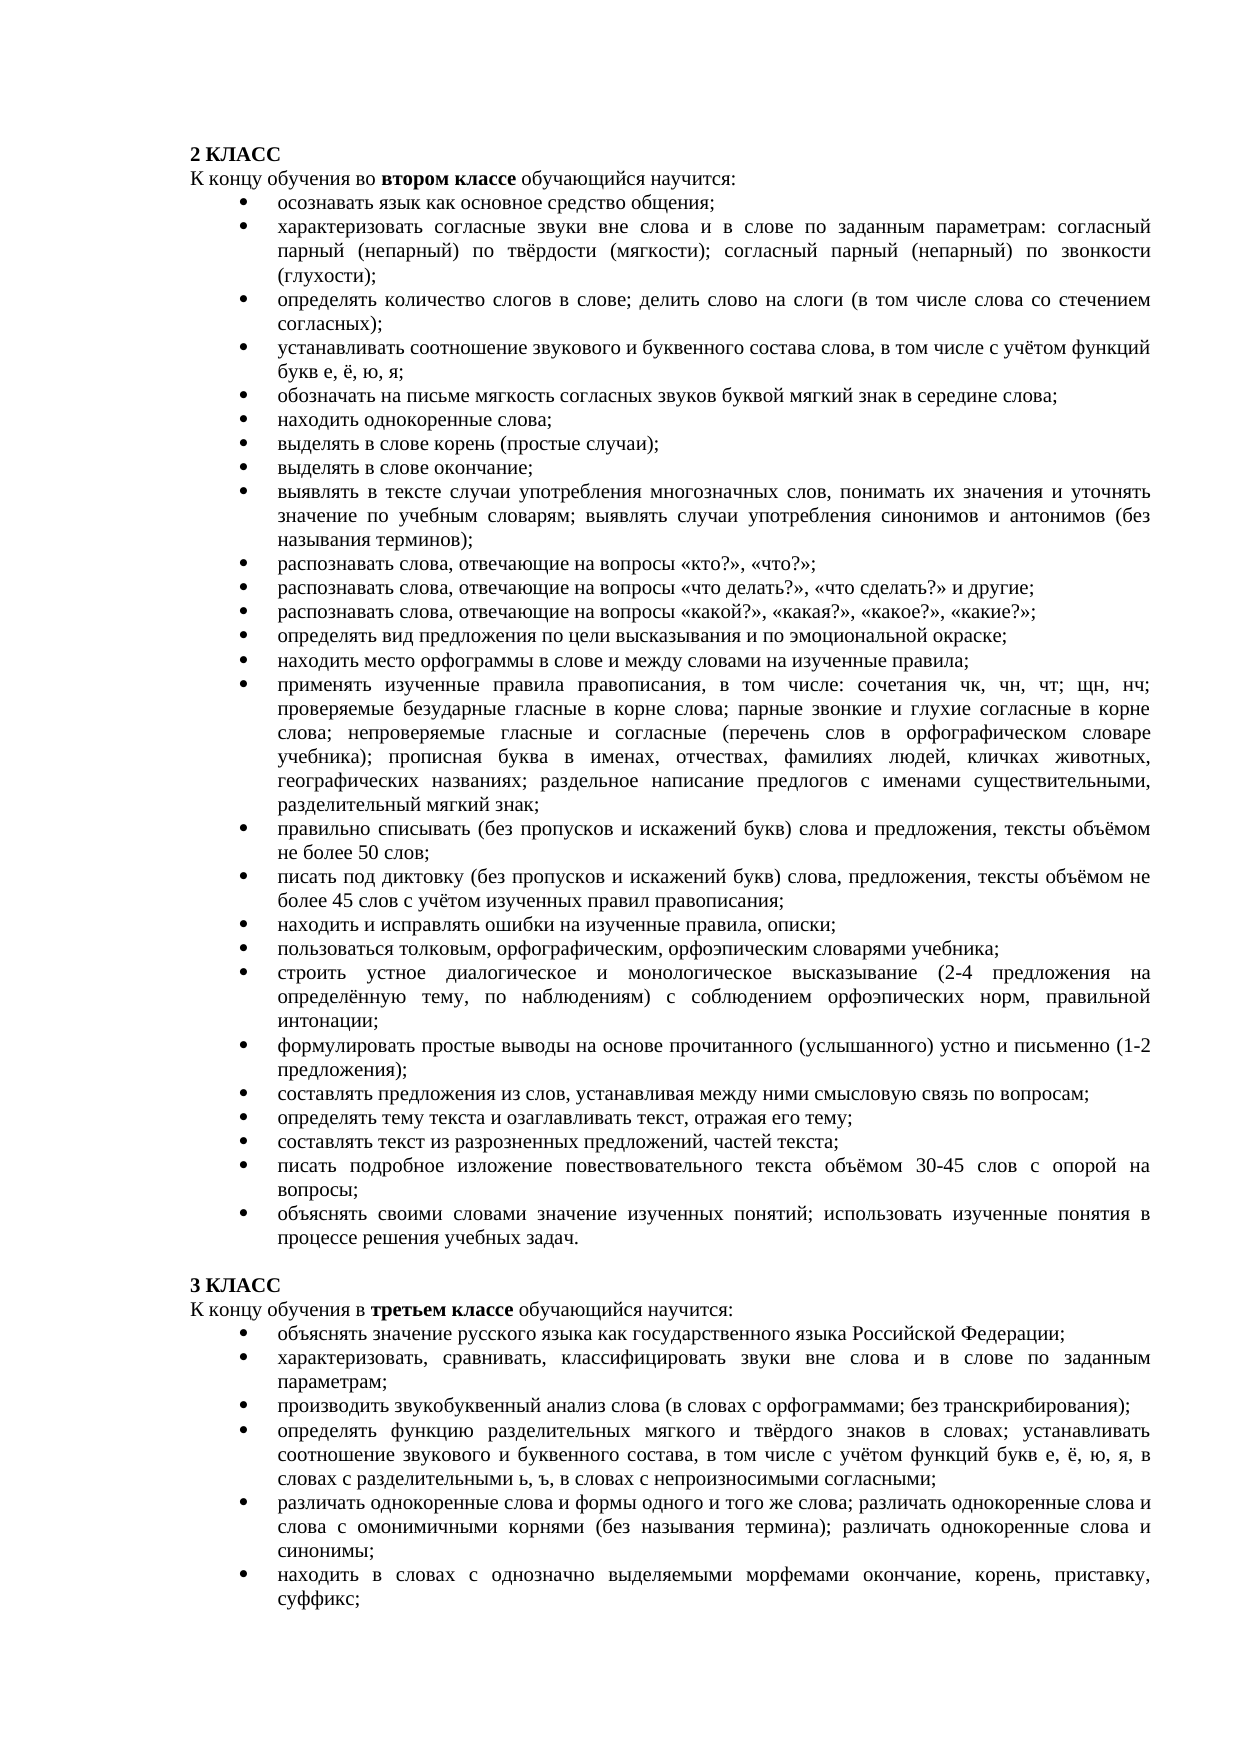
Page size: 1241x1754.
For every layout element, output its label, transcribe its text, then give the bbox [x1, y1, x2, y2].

list писать подробное изложение повествовательного текста объёмом 30-45 слов с опорой на вопросы; [240, 1153, 1152, 1201]
list выделять в слове корень (простые случаи); [240, 431, 1152, 455]
text 3 КЛАСС [190, 1273, 1152, 1297]
list осознавать язык как основное средство общения; [240, 190, 1152, 214]
list определять количество слогов в слове; делить слово на слоги (в том числе слова со стечением согласных); [240, 287, 1152, 335]
list писать под диктовку (без пропусков и искажений букв) слова, предложения, тексты объёмом не более 45 слов с учётом изученных правил правописания; [240, 864, 1152, 912]
list находить однокоренные слова; [240, 407, 1152, 431]
text 2 КЛАСС [190, 142, 1152, 166]
list находить место орфограммы в слове и между словами на изученные правила; [240, 647, 1152, 672]
text К концу обучения во втором классе обучающийся научится: [190, 166, 1152, 190]
list характеризовать, сравнивать, классифицировать звуки вне слова и в слове по заданным параметрам; [240, 1345, 1152, 1393]
list пользоваться толковым, орфографическим, орфоэпическим словарями учебника; [240, 936, 1152, 960]
list распознавать слова, отвечающие на вопросы «что делать?», «что сделать?» и другие; [240, 575, 1152, 599]
list формулировать простые выводы на основе прочитанного (услышанного) устно и письменно (1-2 предложения); [240, 1032, 1152, 1081]
list обозначать на письме мягкость согласных звуков буквой мягкий знак в середине слова; [240, 383, 1152, 407]
list применять изученные правила правописания, в том числе: сочетания чк, чн, чт; щн, нч; проверяемые безударные гласные в корне слова; парные звонкие и глухие согласные в корне слова; непроверяемые гласные и согласные (перечень слов в орфографическом словаре учебника); прописная буква в именах, отчествах, фамилиях людей, кличках животных, географических названиях; раздельное написание предлогов с именами существительными, разделительный мягкий знак; [240, 672, 1152, 816]
list выделять в слове окончание; [240, 455, 1152, 479]
text К концу обучения в третьем классе обучающийся научится: [190, 1297, 1152, 1321]
list выявлять в тексте случаи употребления многозначных слов, понимать их значения и уточнять значение по учебным словарям; выявлять случаи употребления синонимов и антонимов (без называния терминов); [240, 479, 1152, 551]
list производить звуко­буквенный анализ слова (в словах с орфограммами; без транскрибирования); [240, 1393, 1152, 1417]
list распознавать слова, отвечающие на вопросы «кто?», «что?»; [240, 551, 1152, 575]
list составлять текст из разрозненных предложений, частей текста; [240, 1129, 1152, 1153]
list определять тему текста и озаглавливать текст, отражая его тему; [240, 1105, 1152, 1129]
list составлять предложения из слов, устанавливая между ними смысловую связь по вопросам; [240, 1081, 1152, 1105]
list определять функцию разделительных мягкого и твёрдого знаков в словах; устанавливать соотношение звукового и буквенного состава, в том числе с учётом функций букв е, ё, ю, я, в словах с разделительными ь, ъ, в словах с непроизносимыми согласными; [240, 1417, 1152, 1490]
list объяснять своими словами значение изученных понятий; использовать изученные понятия в процессе решения учебных задач. [240, 1201, 1152, 1249]
list объяснять значение русского языка как государственного языка Российской Федерации; [240, 1321, 1152, 1345]
list устанавливать соотношение звукового и буквенного состава слова, в том числе с учётом функций букв е, ё, ю, я; [240, 335, 1152, 383]
list правильно списывать (без пропусков и искажений букв) слова и предложения, тексты объёмом не более 50 слов; [240, 816, 1152, 864]
list характеризовать согласные звуки вне слова и в слове по заданным параметрам: согласный парный (непарный) по твёрдости (мягкости); согласный парный (непарный) по звонкости (глухости); [240, 214, 1152, 287]
list находить и исправлять ошибки на изученные правила, описки; [240, 912, 1152, 936]
list находить в словах с однозначно выделяемыми морфемами окончание, корень, приставку, суффикс; [240, 1562, 1152, 1610]
list определять вид предложения по цели высказывания и по эмоциональной окраске; [240, 623, 1152, 647]
list распознавать слова, отвечающие на вопросы «какой?», «какая?», «какое?», «какие?»; [240, 599, 1152, 623]
list строить устное диалогическое и монологическое высказывание (2-4 предложения на определённую тему, по наблюдениям) с соблюдением орфоэпических норм, правильной интонации; [240, 960, 1152, 1032]
list различать однокоренные слова и формы одного и того же слова; различать однокоренные слова и слова с омонимичными корнями (без называния термина); различать однокоренные слова и синонимы; [240, 1490, 1152, 1562]
